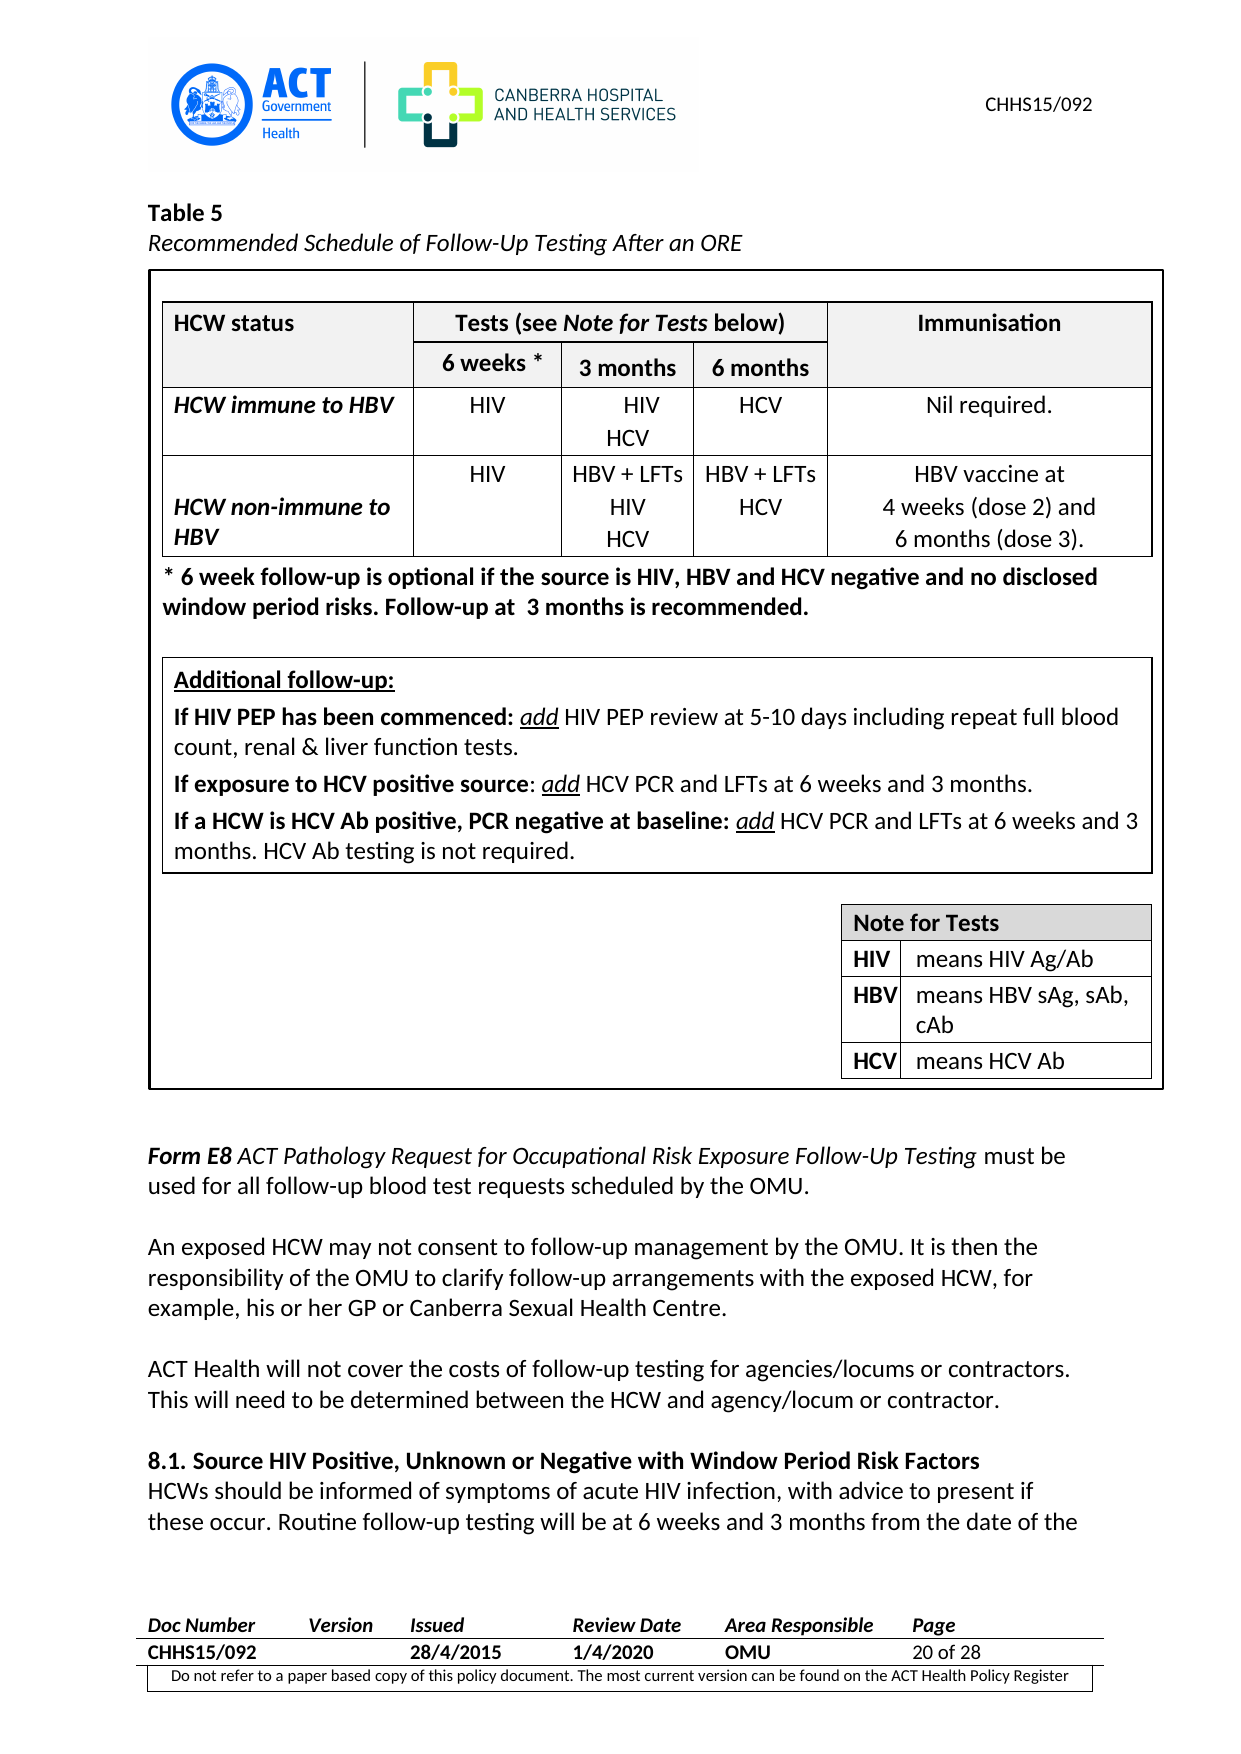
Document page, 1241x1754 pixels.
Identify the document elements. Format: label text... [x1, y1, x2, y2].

text ACT Health will not cover the costs of follow-up testing for agencies/locums or contractors. This will need to be determined between the HCW and agency/locum or contractor. [148, 1353, 1092, 1414]
text Table 5 [148, 197, 1092, 227]
table_cell HBV + LFTs HCV [694, 456, 827, 556]
table_cell HBV + LFTs HIV HCV [562, 456, 693, 556]
table_cell 6 months [694, 343, 827, 387]
table_cell HIV [414, 388, 561, 455]
table_cell HIV HCV [562, 388, 693, 455]
table_cell means HCV Ab [901, 1043, 1151, 1078]
table_cell HCW non-immune to HBV [163, 456, 413, 556]
table_cell 6 weeks * [414, 343, 561, 387]
table_cell Nil required. [828, 388, 1151, 455]
table_cell means HBV sAg, sAb, cAb [901, 977, 1151, 1042]
table_header Note for Tests [842, 905, 1151, 940]
table_cell Additional follow-up: If HIV PEP has been commenced: add HIV PEP review at 5-10 days including repeat full blood count, renal & liver function tests. If exposure to HCV positive source: add HCV PCR and LFTs at 6 weeks and 3 months. If a HCW is HCV Ab positive, PCR negative at baseline: add HCV PCR and LFTs at 6 weeks and 3 months. HCV Ab testing is not required. [163, 658, 1151, 872]
table_header HCW status [163, 303, 413, 387]
table_cell * 6 week follow-up is optional if the source is HIV, HBV and HCV negative and no disclosed window period risks. Follow-up at 3 months is recommended. [163, 557, 1152, 657]
table_cell HIV [414, 456, 561, 556]
picture [147, 37, 700, 172]
table_header Immunisation [828, 303, 1151, 387]
table_cell HBV vaccine at 4 weeks (dose 2) and 6 months (dose 3). [828, 456, 1151, 556]
table_cell 3 months [562, 343, 693, 387]
table_cell HCV [694, 388, 827, 455]
table_cell HBV [842, 977, 900, 1042]
table_cell HCV [842, 1043, 900, 1078]
table_header Tests (see Note for Tests below) [414, 303, 827, 341]
table_cell means HIV Ag/Ab [901, 941, 1151, 976]
text Recommended Schedule of Follow-Up Testing After an ORE [148, 227, 1092, 258]
subtitle Source HIV Positive, Unknown or Negative with Window Period Risk Factors [148, 1445, 1092, 1476]
table_cell HCW immune to HBV [163, 388, 413, 455]
table_cell HIV [842, 941, 900, 976]
text An exposed HCW may not consent to follow-up management by the OMU. It is then the responsibility of the OMU to clarify follow-up arrangements with the exposed HCW, for example, his or her GP or Canberra Sexual Health Centre. [148, 1231, 1092, 1323]
text Form E8 ACT Pathology Request for Occupational Risk Exposure Follow-Up Testing must be used for all follow-up blood test requests scheduled by the OMU. [148, 1140, 1092, 1201]
